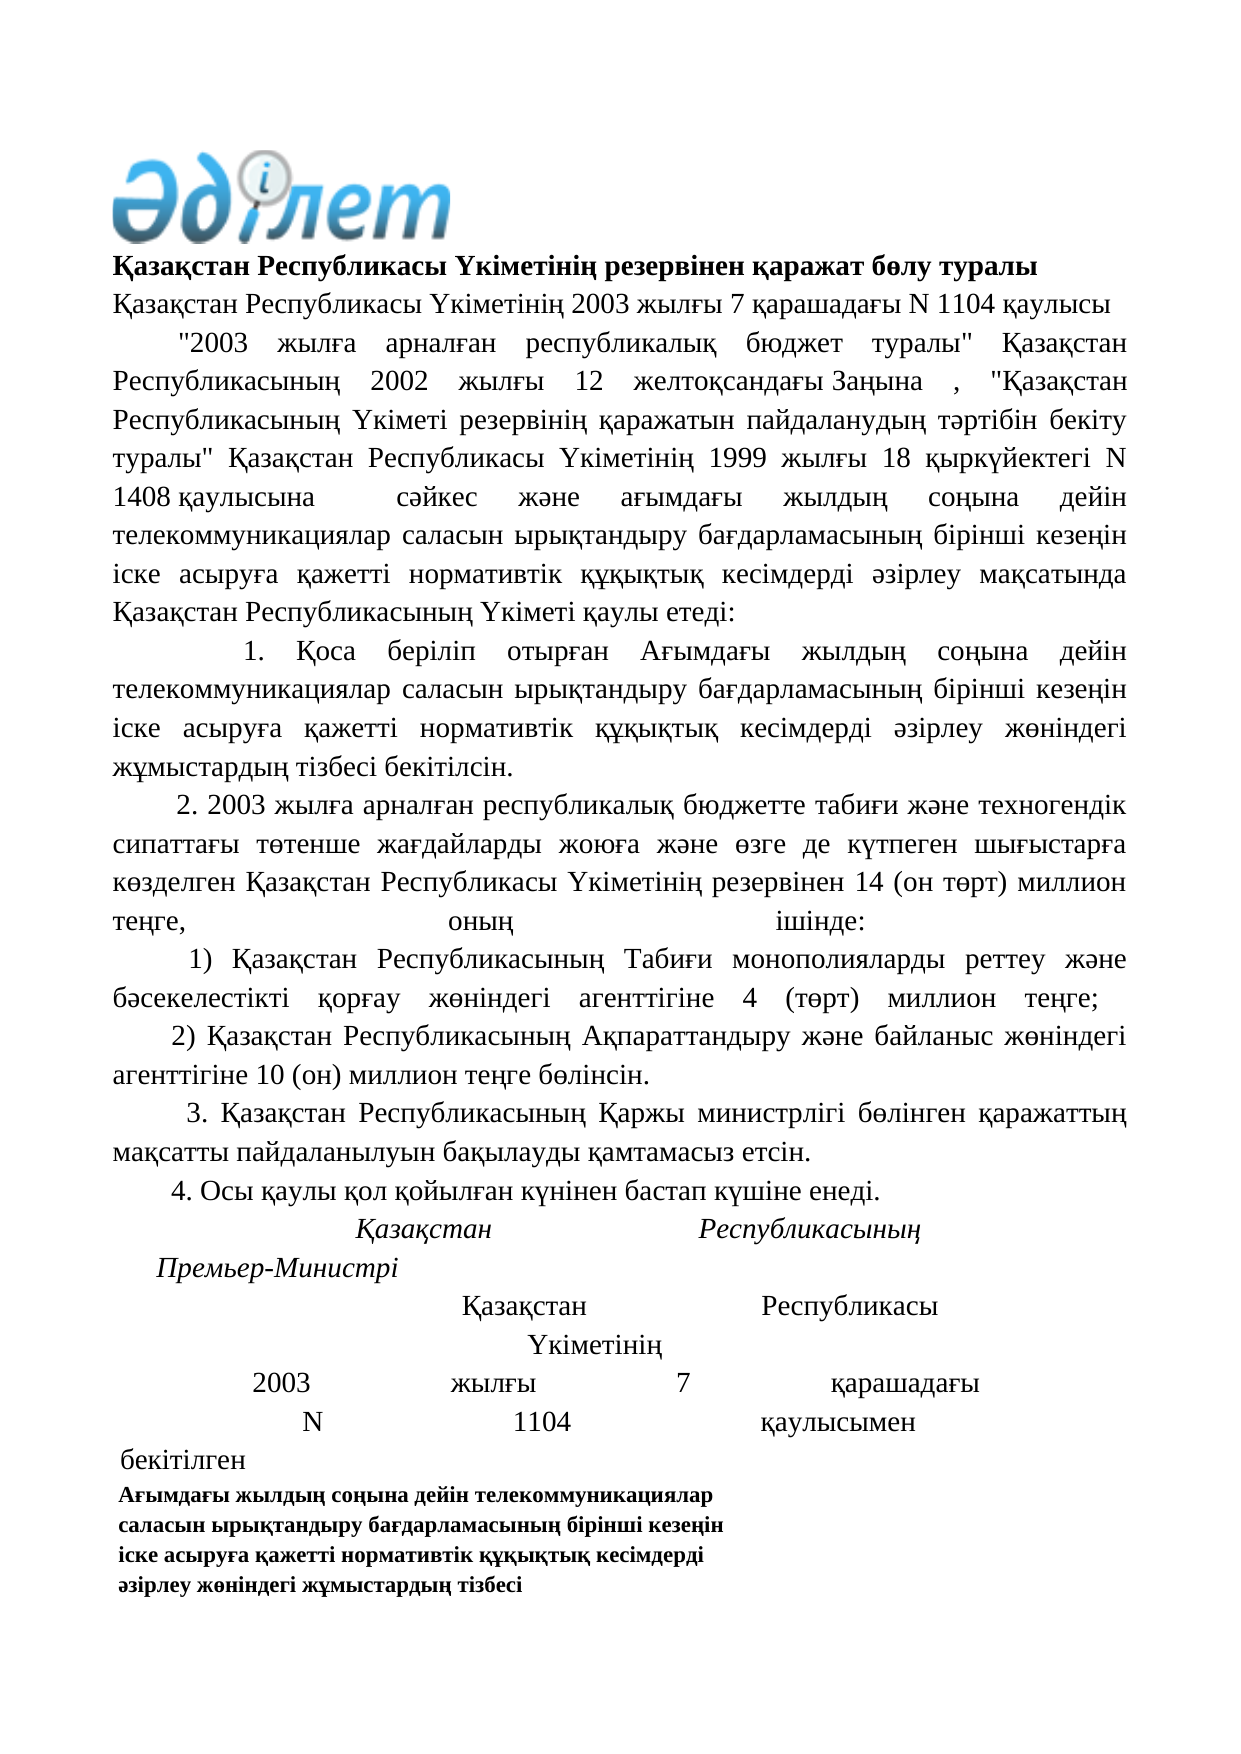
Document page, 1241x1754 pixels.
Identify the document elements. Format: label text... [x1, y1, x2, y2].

text 4. Осы қаулы қол қойылған күнінен бастап күшiне енедi. [112, 1173, 1128, 1206]
text 2. 2003 жылға арналған республикалық бюджетте табиғи және техногендік сипаттағы төтенше жағдайларды жоюға және өзге де күтпеген шығыстарға көзделген Қазақстан Республикасы Үкiметiнiң резервiнен 14 (он төpт) миллион теңге, оның iшiнде: 1) Қазақстан Республикасының Табиғи монополияларды реттеу және бәсекелестiктi қорғау жөнiндегi агенттiгiне 4 (төрт) миллион теңге; 2) Қазақстан Республикасының Ақпараттандыру және байланыс жөнiндегі агенттігіне 10 (он) миллион теңге бөлiнсiн. [112, 787, 1128, 1091]
text 3. Қазақстан Республикасының Қаржы министрлiгi бөлiнген қаражаттың мақсатты пайдаланылуын бақылауды қамтамасыз етсiн. [112, 1096, 1128, 1168]
text Қазақстан Республикасы Yкiметiнiң 2003 жылғы 7 қарашадағы N 1104 қаулысымен бекітілген [112, 1288, 1128, 1476]
text 1. Қоса берiліп отырған Ағымдағы жылдың соңына дейiн телекоммуникациялар саласын ырықтандыру бағдарламасының бiрiншi кезеңін iске асыруға қажеттi нормативтiк құқықтық кесiмдерді әзiрлеу жөніндегі жұмыстардың тізбесi бекiтiлсiн. [112, 633, 1128, 782]
text Қазақстан Республикасы Yкiметiнiң 2003 жылғы 7 қарашадағы N 1104 қаулысы [112, 286, 1128, 320]
text Қазақстан Республикасының Премьер-Министрі [112, 1211, 1128, 1283]
text Ағымдағы жылдың соңына дейiн телекоммуникациялар саласын ырықтандыру бағдарламасының бiрiншi кезеңін iске асыруға қажеттi нормативтiк құқықтық кесімдердi әзiрлеу жөнiндегі жұмыстардың тiзбесi [112, 1481, 1128, 1598]
picture [112, 150, 451, 244]
text "2003 жылға арналған республикалық бюджет туралы" Қазақстан Республикасының 2002 жылғы 12 желтоқсандағы Заңына , "Қазақстан Республикасының Үкiметi резервiнің қаражатын пайдаланудың тәртiбiн бекiту туралы" Қазақстан Республикасы Үкiметiнiң 1999 жылғы 18 қыркүйектегi N 1408 қаулысына сәйкес және ағымдағы жылдың соңына дейiн телекоммуникациялар саласын ырықтандыру бағдарламасының бiрiншi кезеңін iске асыруға қажеттi нормативтiк құқықтық кесiмдердi әзiрлеу мақсатында Қазақстан Республикасының Үкiметi қаулы етеді: [112, 325, 1128, 628]
text Қазақстан Республикасы Yкiметiнiң резервiнен қаражат бөлу туралы [112, 248, 1128, 281]
